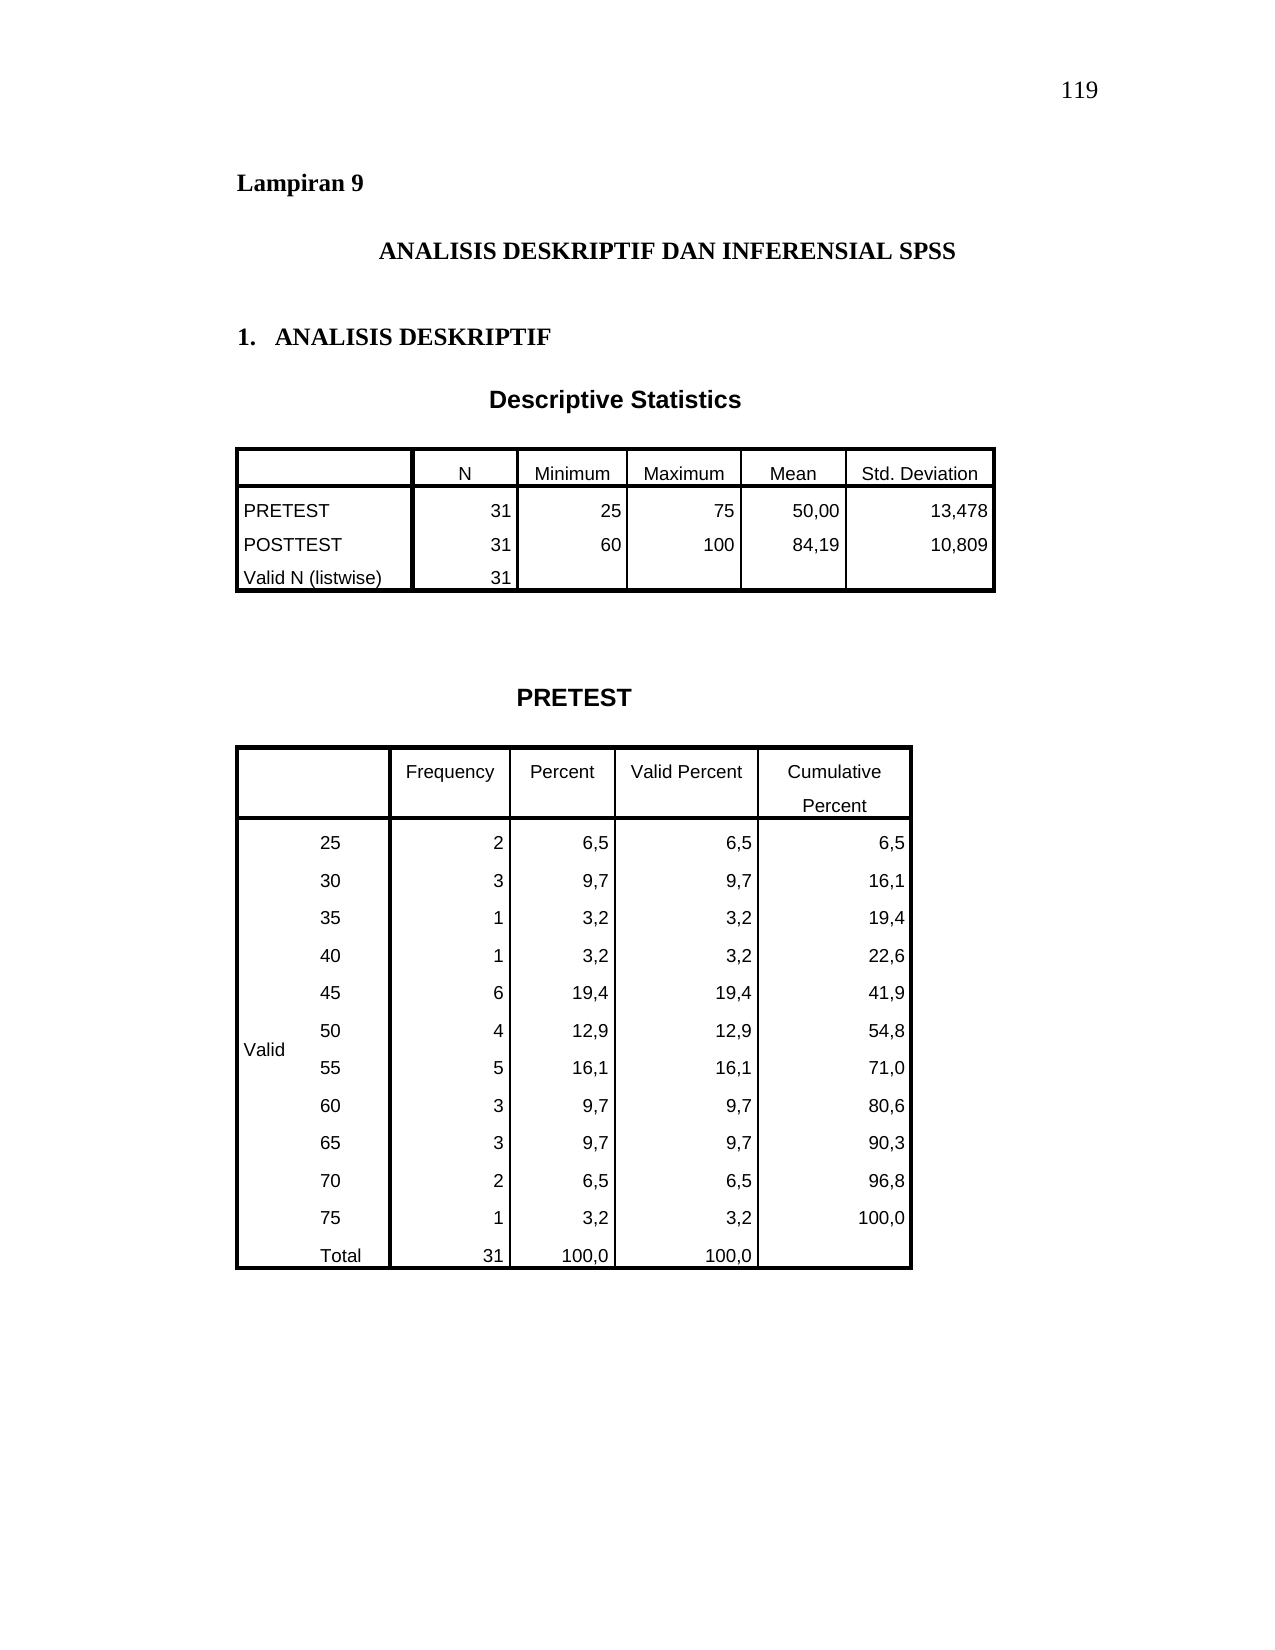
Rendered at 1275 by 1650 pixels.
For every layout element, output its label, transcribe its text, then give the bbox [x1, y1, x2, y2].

table_cell 3,2 [511, 1191, 614, 1229]
table_cell 50,00 [742, 488, 845, 522]
table_cell [239, 750, 388, 816]
table_cell 90,3 [759, 1116, 909, 1154]
table_cell 6 [392, 966, 509, 1004]
table_cell 60 [519, 522, 626, 555]
table_cell 45 [314, 966, 388, 1004]
table_cell 3 [392, 1079, 509, 1116]
table_cell 50 [314, 1004, 388, 1041]
table_cell 22,6 [759, 929, 909, 966]
table_cell 100 [628, 522, 740, 555]
table_cell PRETEST [239, 488, 410, 522]
table_cell 6,5 [616, 1154, 757, 1191]
table_cell 31 [415, 488, 516, 522]
table_cell Valid Percent [616, 750, 757, 816]
table_cell 9,7 [511, 1116, 614, 1154]
table_cell 35 [314, 891, 388, 929]
table_cell 6,5 [511, 820, 614, 854]
table_cell 19,4 [616, 966, 757, 1004]
table_cell 5 [392, 1041, 509, 1079]
table_cell 84,19 [742, 522, 845, 555]
table_cell 19,4 [511, 966, 614, 1004]
table_cell 10,809 [847, 522, 992, 555]
table_cell 96,8 [759, 1154, 909, 1191]
table_cell 71,0 [759, 1041, 909, 1079]
table_cell 9,7 [616, 1116, 757, 1154]
table_cell 75 [628, 488, 740, 522]
table_cell Maximum [628, 451, 740, 484]
table_cell 55 [314, 1041, 388, 1079]
list ANALISIS DESKRIPTIF [237, 322, 1098, 351]
table_cell 13,478 [847, 488, 992, 522]
table_cell 9,7 [511, 854, 614, 891]
table_cell Total [314, 1229, 388, 1266]
table_cell 3,2 [511, 929, 614, 966]
table_cell Valid N (listwise) [239, 555, 410, 588]
table_cell 100,0 [759, 1191, 909, 1229]
table_cell 31 [415, 555, 516, 588]
table_cell 2 [392, 820, 509, 854]
table_cell [239, 451, 410, 484]
table_cell 12,9 [511, 1004, 614, 1041]
table_cell 3 [392, 1116, 509, 1154]
table_cell Minimum [519, 451, 626, 484]
table_cell 6,5 [511, 1154, 614, 1191]
table_header PRETEST [237, 679, 911, 745]
table_cell 3 [392, 854, 509, 891]
table_cell 60 [314, 1079, 388, 1116]
table_cell N [415, 451, 516, 484]
table_cell 3,2 [616, 891, 757, 929]
table_cell 3,2 [511, 891, 614, 929]
table_cell 80,6 [759, 1079, 909, 1116]
table_cell 41,9 [759, 966, 909, 1004]
table_cell 25 [519, 488, 626, 522]
table_cell 9,7 [616, 854, 757, 891]
table_cell 16,1 [759, 854, 909, 891]
table_cell 12,9 [616, 1004, 757, 1041]
table_cell 25 [314, 820, 388, 854]
table_cell 6,5 [616, 820, 757, 854]
table_cell 1 [392, 1191, 509, 1229]
table_cell 1 [392, 891, 509, 929]
table_cell Std. Deviation [847, 451, 992, 484]
table_cell 54,8 [759, 1004, 909, 1041]
table_cell Frequency [392, 750, 509, 816]
table_cell Percent [511, 750, 614, 816]
table_cell 16,1 [616, 1041, 757, 1079]
table_cell Valid [239, 820, 313, 1266]
table_cell 100,0 [616, 1229, 757, 1266]
table_cell 40 [314, 929, 388, 966]
table_cell [759, 1229, 909, 1266]
table_cell [628, 555, 740, 588]
table_cell 100,0 [511, 1229, 614, 1266]
table_cell 3,2 [616, 1191, 757, 1229]
table_cell [742, 555, 845, 588]
table_cell 70 [314, 1154, 388, 1191]
table_header Descriptive Statistics [237, 380, 994, 447]
table_cell 2 [392, 1154, 509, 1191]
table_cell 65 [314, 1116, 388, 1154]
table_cell [519, 555, 626, 588]
table_cell 19,4 [759, 891, 909, 929]
table_cell Mean [742, 451, 845, 484]
table_cell 6,5 [759, 820, 909, 854]
table_cell 3,2 [616, 929, 757, 966]
table_cell 30 [314, 854, 388, 891]
table_cell 75 [314, 1191, 388, 1229]
table_cell 1 [392, 929, 509, 966]
table_cell 4 [392, 1004, 509, 1041]
table_cell [847, 555, 992, 588]
table_cell Cumulative Percent [759, 750, 909, 816]
table_cell POSTTEST [239, 522, 410, 555]
table_cell 31 [415, 522, 516, 555]
text ANALISIS DESKRIPTIF DAN INFERENSIAL SPSS [237, 236, 1098, 265]
table_cell 9,7 [511, 1079, 614, 1116]
table_cell 9,7 [616, 1079, 757, 1116]
table_cell 31 [392, 1229, 509, 1266]
table_cell 16,1 [511, 1041, 614, 1079]
